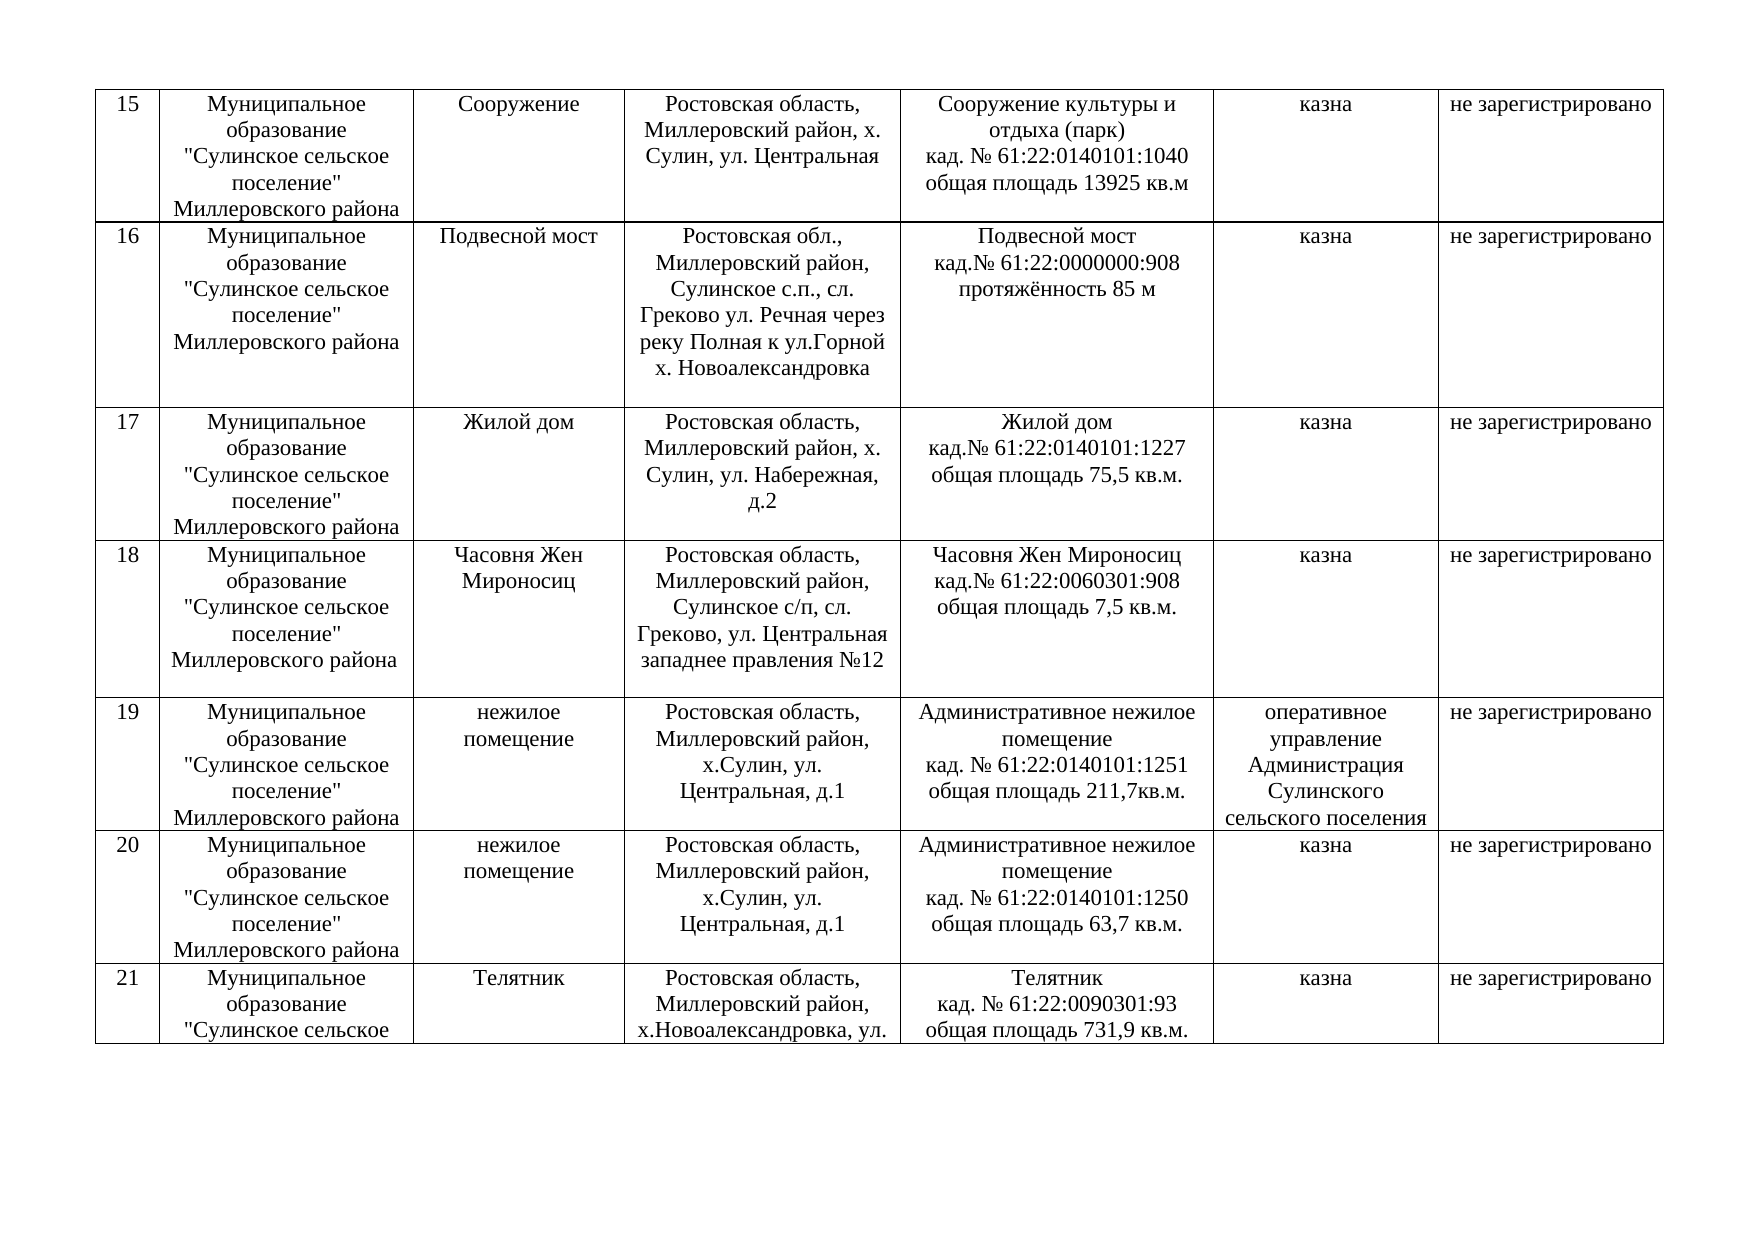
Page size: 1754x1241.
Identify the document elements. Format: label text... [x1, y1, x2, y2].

table_cell Муниципальное образование "Сулинское сельское поселение" Миллеровского района [160, 831, 413, 963]
table_cell не зарегистрировано [1439, 698, 1663, 830]
table_cell не зарегистрировано [1439, 223, 1663, 407]
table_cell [160, 964, 413, 1043]
table_cell 21 [96, 964, 159, 1043]
table_cell нежилое помещение [414, 698, 624, 830]
table_cell 18 [96, 541, 159, 697]
table_cell казна [1214, 541, 1438, 697]
table_cell Муниципальное образование "Сулинское сельское поселение" Миллеровского района [160, 223, 413, 407]
table_cell Жилой дом [414, 408, 624, 540]
table_cell Подвесной мост [414, 223, 624, 407]
table_cell Ростовская область, Миллеровский район, х.Сулин, ул. Центральная, д.1 [625, 831, 900, 963]
table_cell не зарегистрировано [1439, 541, 1663, 697]
table_cell Часовня Жен Мироносиц [414, 541, 624, 697]
table_cell Муниципальное образование "Сулинское сельское поселение" Миллеровского района [160, 408, 413, 540]
table_cell 19 [96, 698, 159, 830]
table_cell не зарегистрировано [1439, 831, 1663, 963]
table_cell Часовня Жен Мироносиц кад.№ 61:22:0060301:908 общая площадь 7,5 кв.м. [901, 541, 1213, 697]
table_cell Административное нежилое помещение кад. № 61:22:0140101:1251 общая площадь 211,7кв.м. [901, 698, 1213, 830]
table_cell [160, 90, 413, 221]
table_cell казна [1214, 223, 1438, 407]
table_cell Ростовская область, Миллеровский район, х.Сулин, ул. Центральная, д.1 [625, 698, 900, 830]
table_cell казна [1214, 90, 1438, 221]
table_cell Телятник [414, 964, 624, 1043]
table_cell 15 [96, 90, 159, 221]
table_cell казна [1214, 831, 1438, 963]
table_cell не зарегистрировано [1439, 408, 1663, 540]
table_cell Ростовская область, Миллеровский район, х. Сулин, ул. Набережная, д.2 [625, 408, 900, 540]
table_cell казна [1214, 964, 1438, 1043]
table_cell Муниципальное образование "Сулинское сельское поселение" Миллеровского района [160, 698, 413, 830]
table_cell Ростовская обл., Миллеровский район, Сулинское с.п., сл. Греково ул. Речная через реку Полная к ул.Горной х. Новоалександровка [625, 223, 900, 407]
table_cell не зарегистрировано [1439, 964, 1663, 1043]
table_cell Административное нежилое помещение кад. № 61:22:0140101:1250 общая площадь 63,7 кв.м. [901, 831, 1213, 963]
table_cell Подвесной мост кад.№ 61:22:0000000:908 протяжённость 85 м [901, 223, 1213, 407]
table_cell нежилое помещение [414, 831, 624, 963]
table_cell Сооружение [414, 90, 624, 221]
table_cell не зарегистрировано [1439, 90, 1663, 221]
table_cell 16 [96, 223, 159, 407]
table_cell Ростовская область, Миллеровский район, х. Сулин, ул. Центральная [625, 90, 900, 221]
table_cell Жилой дом кад.№ 61:22:0140101:1227 общая площадь 75,5 кв.м. [901, 408, 1213, 540]
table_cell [901, 964, 1213, 1043]
table_cell 20 [96, 831, 159, 963]
table_cell оперативное управление Администрация Сулинского сельского поселения [1214, 698, 1438, 830]
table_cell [625, 964, 900, 1043]
table_cell Муниципальное образование "Сулинское сельское поселение" Миллеровского района [160, 541, 413, 697]
table_cell Сооружение культуры и отдыха (парк) кад. № 61:22:0140101:1040 общая площадь 13925 кв.м [901, 90, 1213, 221]
table_cell казна [1214, 408, 1438, 540]
table_cell 17 [96, 408, 159, 540]
table_cell Ростовская область, Миллеровский район, Сулинское с/п, сл. Греково, ул. Центральная западнее правления №12 [625, 541, 900, 697]
